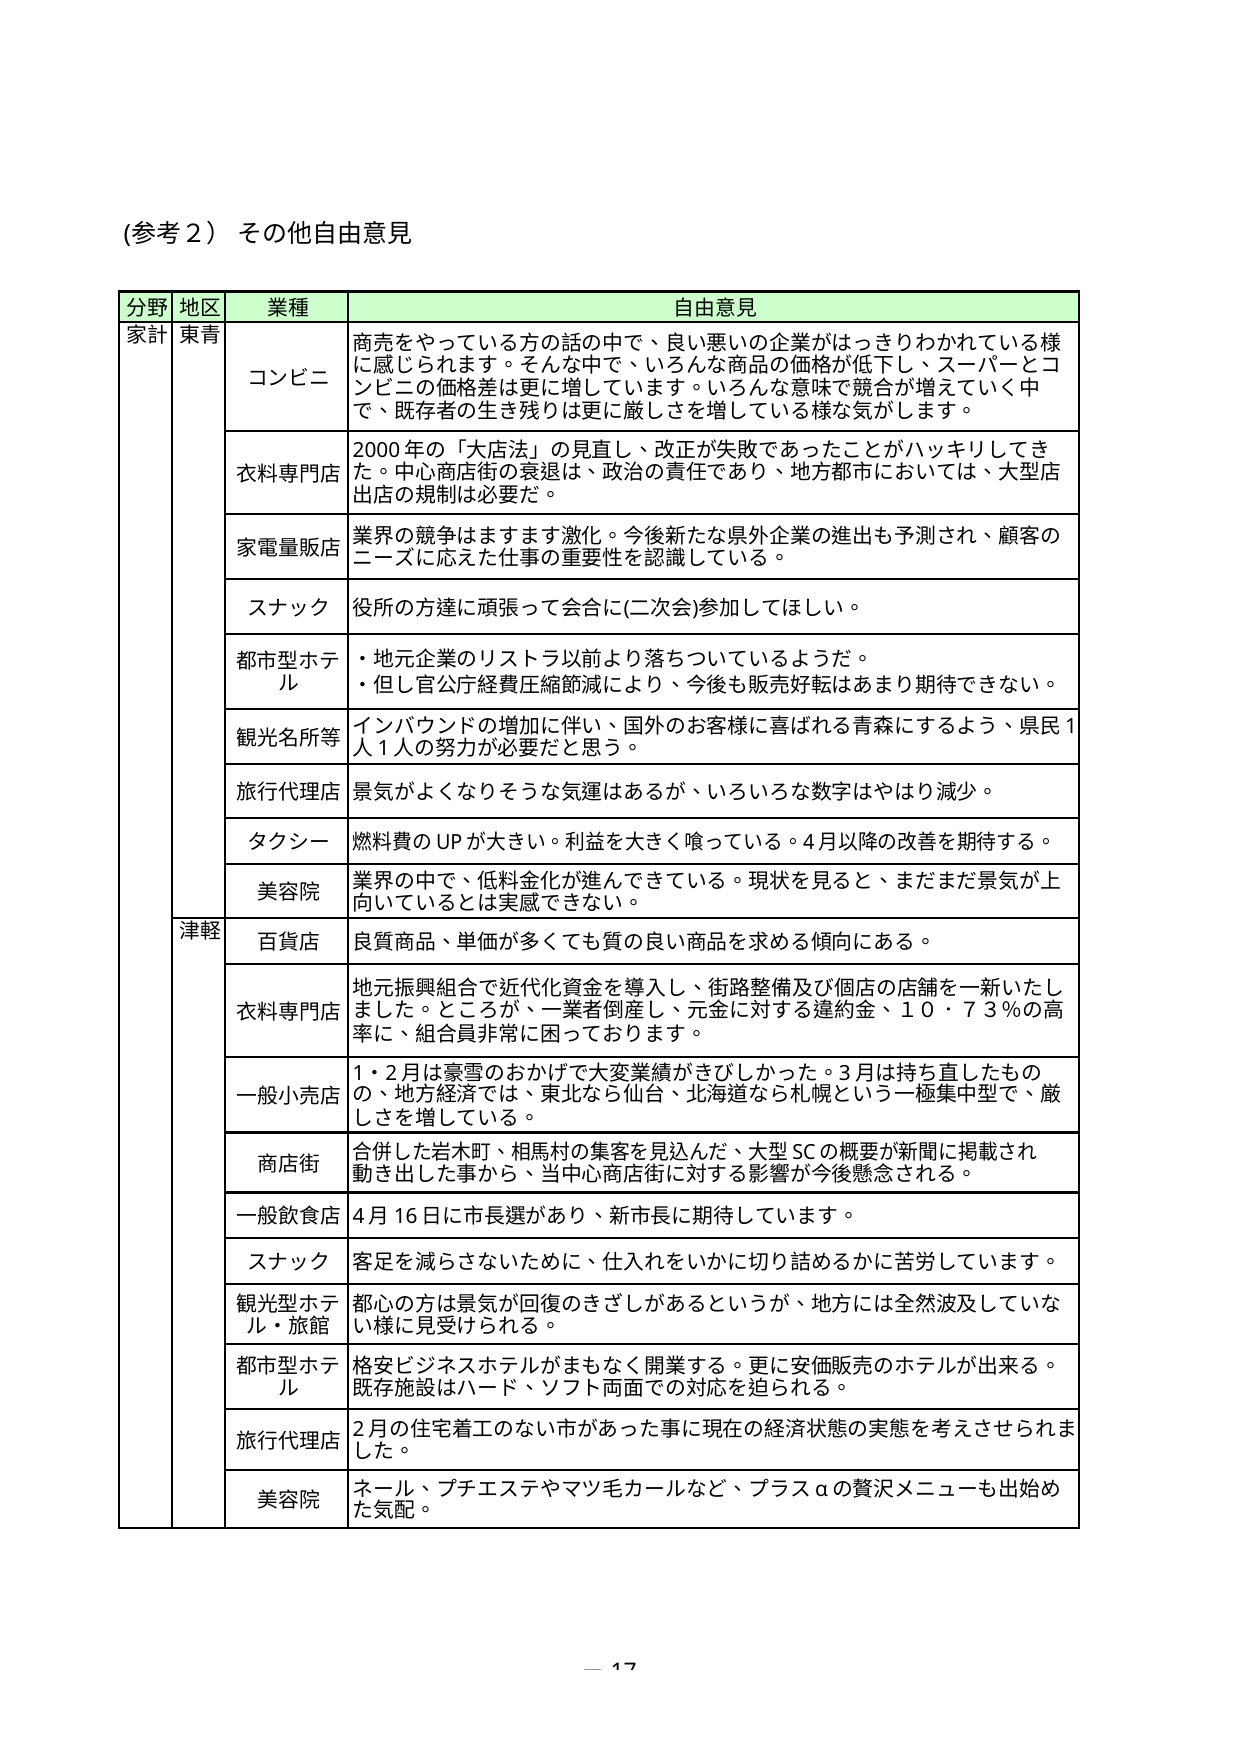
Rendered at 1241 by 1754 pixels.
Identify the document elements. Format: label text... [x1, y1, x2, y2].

table_cell 観光名所等 [226, 710, 347, 763]
table_cell 景気がよくなりそうな気運はあるが、いろいろな数字はやはり減少。 [349, 765, 1078, 817]
table_cell コンビニ [226, 323, 347, 429]
table_cell ・地元企業のリストラ以前より落ちついているようだ。 ・但し官公庁経費圧縮節減により、今後も販売好転はあまり期待できない。 [349, 635, 1078, 708]
table_cell タクシー [226, 819, 347, 863]
table_cell 客足を減らさないために、仕入れをいかに切り詰めるかに苦労しています。 [349, 1239, 1078, 1283]
table_cell ネール、プチエステやマツ毛カールなど、プラスαの贅沢メニューも出始めた気配。 [349, 1471, 1078, 1527]
table_cell 家計 [120, 323, 171, 1527]
table_cell 都市型ホテル [226, 635, 347, 708]
table_cell 都心の方は景気が回復のきざしがあるというが、地方には全然波及していない様に見受けられる。 [349, 1285, 1078, 1343]
table_cell 百貨店 [226, 919, 347, 963]
table_cell 旅行代理店 [226, 1410, 347, 1469]
table_cell 旅行代理店 [226, 765, 347, 817]
table_header 分野 [120, 293, 171, 321]
table_cell 地元振興組合で近代化資金を導入し、街路整備及び個店の店舗を一新いたしました。ところが、一業者倒産し、元金に対する違約金、１０．７３％の高率に、組合員非常に困っております。 [349, 965, 1078, 1056]
table_cell 一般小売店 [226, 1058, 347, 1131]
table_cell 2月の住宅着工のない市があった事に現在の経済状態の実態を考えさせられました。 [349, 1410, 1078, 1469]
table_cell 2000年の「大店法」の見直し、改正が失敗であったことがハッキリしてき た。中心商店街の衰退は、政治の責任であり、地方都市においては、大型店出店の規制は必要だ。 [349, 432, 1078, 512]
table_cell 津軽 [173, 919, 224, 1527]
table_cell 格安ビジネスホテルがまもなく開業する。更に安価販売のホテルが出来る。既存施設はハード、ソフト両面での対応を迫られる。 [349, 1345, 1078, 1408]
table_cell 良質商品、単価が多くても質の良い商品を求める傾向にある。 [349, 919, 1078, 963]
table_cell 商売をやっている方の話の中で、良い悪いの企業がはっきりわかれている様に感じられます。そんな中で、いろんな商品の価格が低下し、スーパーとコンビニの価格差は更に増しています。いろんな意味で競合が増えていく中 で、既存者の生き残りは更に厳しさを増している様な気がします。 [349, 323, 1078, 429]
table_cell 衣料専門店 [226, 965, 347, 1056]
table_cell 1・2月は豪雪のおかげで大変業績がきびしかった。3月は持ち直したものの、地方経済では、東北なら仙台、北海道なら札幌という一極集中型で、厳しさを増している。 [349, 1058, 1078, 1131]
table_cell 家電量販店 [226, 515, 347, 578]
table_cell 都市型ホテル [226, 1345, 347, 1408]
table_cell インバウンドの増加に伴い、国外のお客様に喜ばれる青森にするよう、県民1 人1人の努力が必要だと思う。 [349, 710, 1078, 763]
table_cell 商店街 [226, 1134, 347, 1191]
table_cell 東青 [173, 323, 224, 917]
table_cell 合併した岩木町、相馬村の集客を見込んだ、大型SCの概要が新聞に掲載され 動き出した事から、当中心商店街に対する影響が今後懸念される。 [349, 1134, 1078, 1191]
table_header 業種 [226, 293, 347, 321]
table_header 自由意見 [349, 293, 1078, 321]
table_cell 観光型ホテル・旅館 [226, 1285, 347, 1343]
table_cell スナック [226, 1239, 347, 1283]
table_cell 美容院 [226, 865, 347, 917]
table_cell 衣料専門店 [226, 432, 347, 512]
table_cell 美容院 [226, 1471, 347, 1527]
table_cell 役所の方達に頑張って会合に(二次会)参加してほしい。 [349, 580, 1078, 633]
table_cell 業界の競争はますます激化。今後新たな県外企業の進出も予測され、顧客のニーズに応えた仕事の重要性を認識している。 [349, 515, 1078, 578]
table_cell 燃料費のUPが大きい。利益を大きく喰っている。4月以降の改善を期待する。 [349, 819, 1078, 863]
table_cell 業界の中で、低料金化が進んできている。現状を見ると、まだまだ景気が上向いているとは実感できない。 [349, 865, 1078, 917]
table_header 地区 [173, 293, 224, 321]
table_cell 一般飲食店 [226, 1194, 347, 1237]
subtitle (参考２） その他自由意見 [123, 216, 1134, 250]
table_cell スナック [226, 580, 347, 633]
table_cell 4月16日に市長選があり、新市長に期待しています。 [349, 1194, 1078, 1237]
